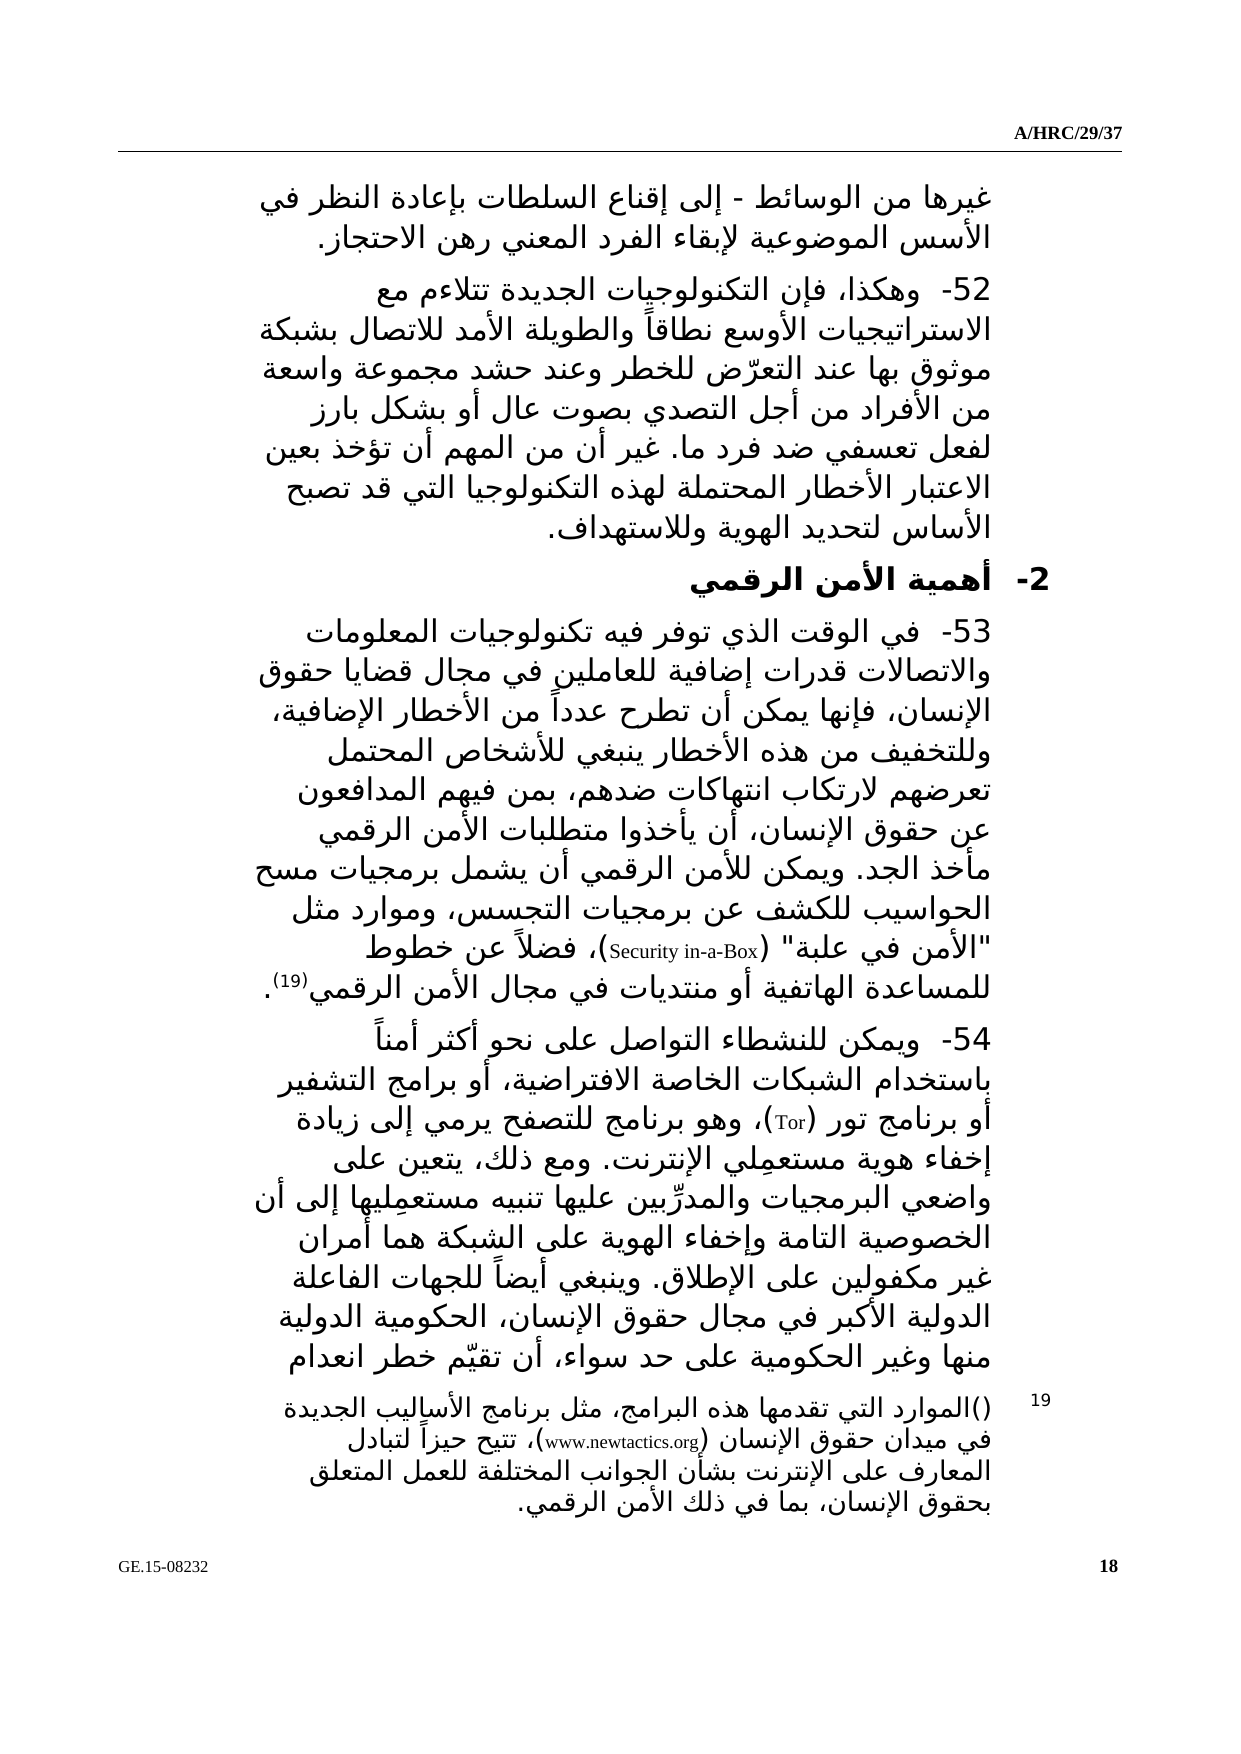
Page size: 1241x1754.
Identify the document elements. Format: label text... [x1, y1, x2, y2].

text 52- وهكذا، فإن التكنولوجيات الجديدة تتلاءم مع الاستراتيجيات الأوسع نطاقاً والطويلة الأمد للاتصال بشبكة موثوق بها عند التعرّض للخطر وعند حشد مجموعة واسعة من الأفراد من أجل التصدي بصوت عال أو بشكل بارز لفعل تعسفي ضد فرد ما. غير أن من المهم أن تؤخذ بعين الاعتبار الأخطار المحتملة لهذه التكنولوجيا التي قد تصبح الأساس لتحديد الهوية وللاستهداف. [248, 269, 992, 546]
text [248, 1019, 992, 1375]
text 2- أهمية الأمن الرقمي [248, 558, 1122, 598]
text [248, 177, 992, 256]
text 53- في الوقت الذي توفر فيه تكنولوجيات المعلومات والاتصالات قدرات إضافية للعاملين في مجال قضايا حقوق الإنسان، فإنها يمكن أن تطرح عدداً من الأخطار الإضافية، وللتخفيف من هذه الأخطار ينبغي للأشخاص المحتمل تعرضهم لارتكاب انتهاكات ضدهم، بمن فيهم المدافعون عن حقوق الإنسان، أن يأخذوا متطلبات الأمن الرقمي مأخذ الجد. ويمكن للأمن الرقمي أن يشمل برمجيات مسح الحواسيب للكشف عن برمجيات التجسس، وموارد مثل "الأمن في علبة" (Security in-a-Box)، فضلاً عن خطوط للمساعدة الهاتفية أو منتديات في مجال الأمن الرقمي(). [248, 611, 992, 1006]
